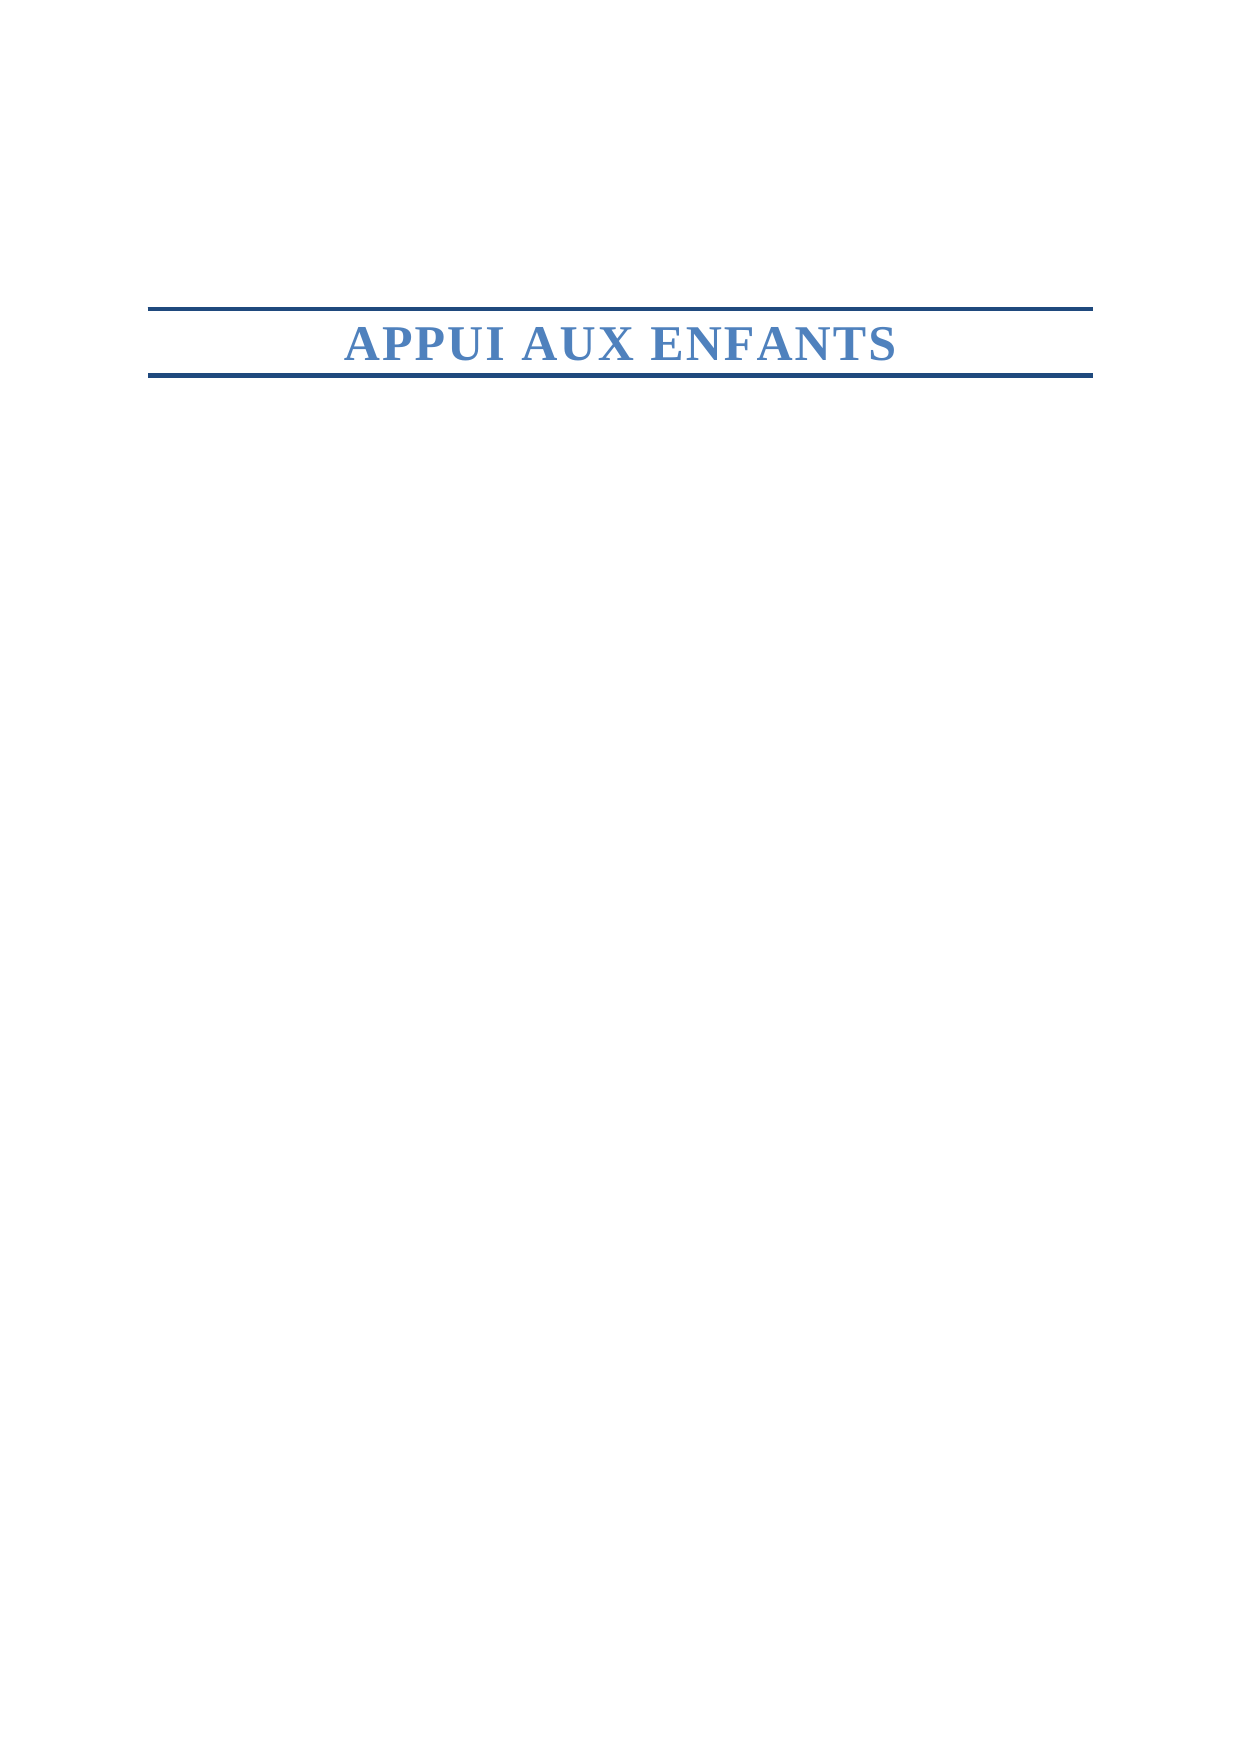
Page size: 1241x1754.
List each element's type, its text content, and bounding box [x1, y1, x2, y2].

text APPUI AUX ENFANTS [148, 311, 1093, 373]
